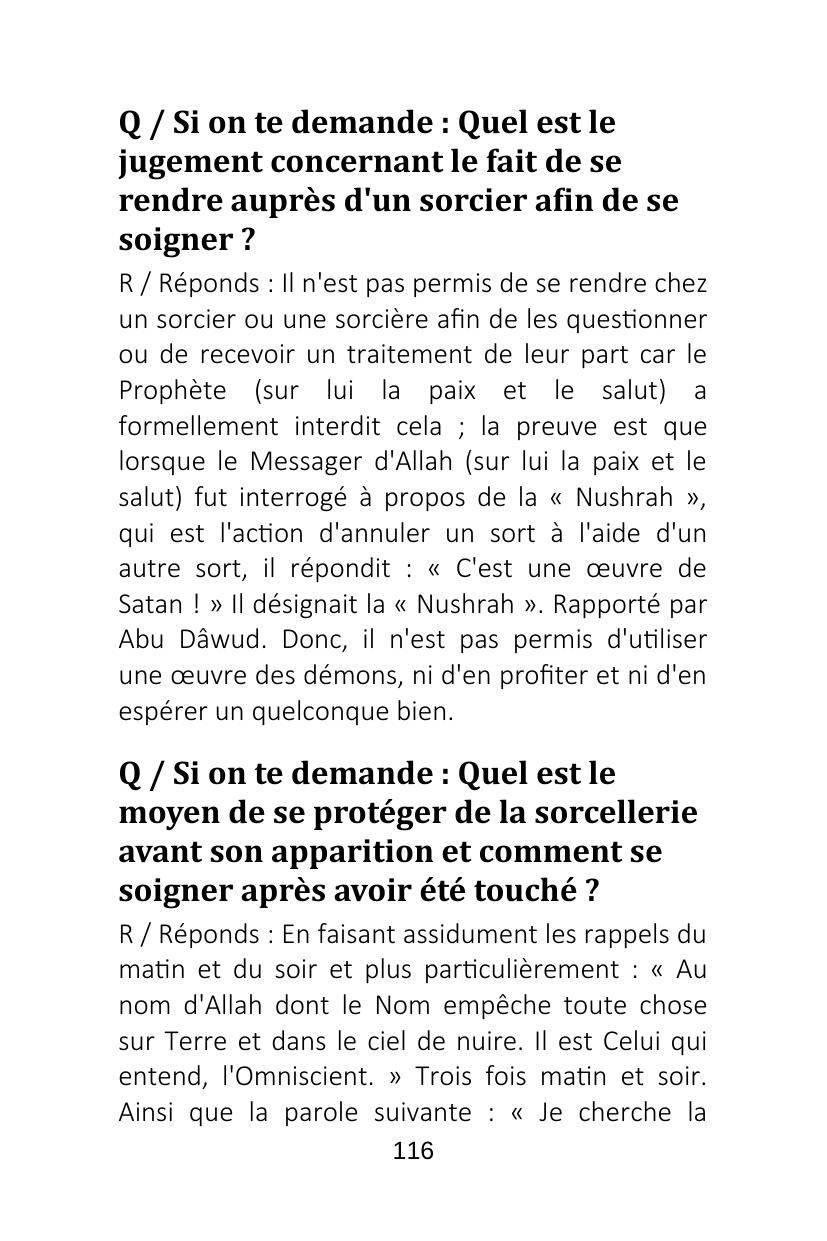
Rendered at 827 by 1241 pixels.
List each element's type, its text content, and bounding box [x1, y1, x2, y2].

text R / Réponds : Il n'est pas permis de se rendre chez un sorcier ou une sorcière afin de les questionner ou de recevoir un traitement de leur part car le Prophète (sur lui la paix et le salut) a formellement interdit cela ; la preuve est que lorsque le Messager d'Allah (sur lui la paix et le salut) fut interrogé à propos de la « Nushrah », qui est l'action d'annuler un sort à l'aide d'un autre sort, il répondit : « C'est une œuvre de Satan ! » Il désignait la « Nushrah ». Rapporté par Abu Dâwud. Donc, il n'est pas permis d'utiliser une œuvre des démons, ni d'en profiter et ni d'en espérer un quelconque bien. [118, 264, 709, 727]
subtitle Q / Si on te demande : Quel est le jugement concernant le fait de se rendre auprès d'un sorcier afin de se soigner ? [118, 102, 709, 258]
subtitle Q / Si on te demande : Quel est le moyen de se protéger de la sorcellerie avant son apparition et comment se soigner après avoir été touché ? [118, 752, 709, 909]
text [118, 915, 709, 1129]
